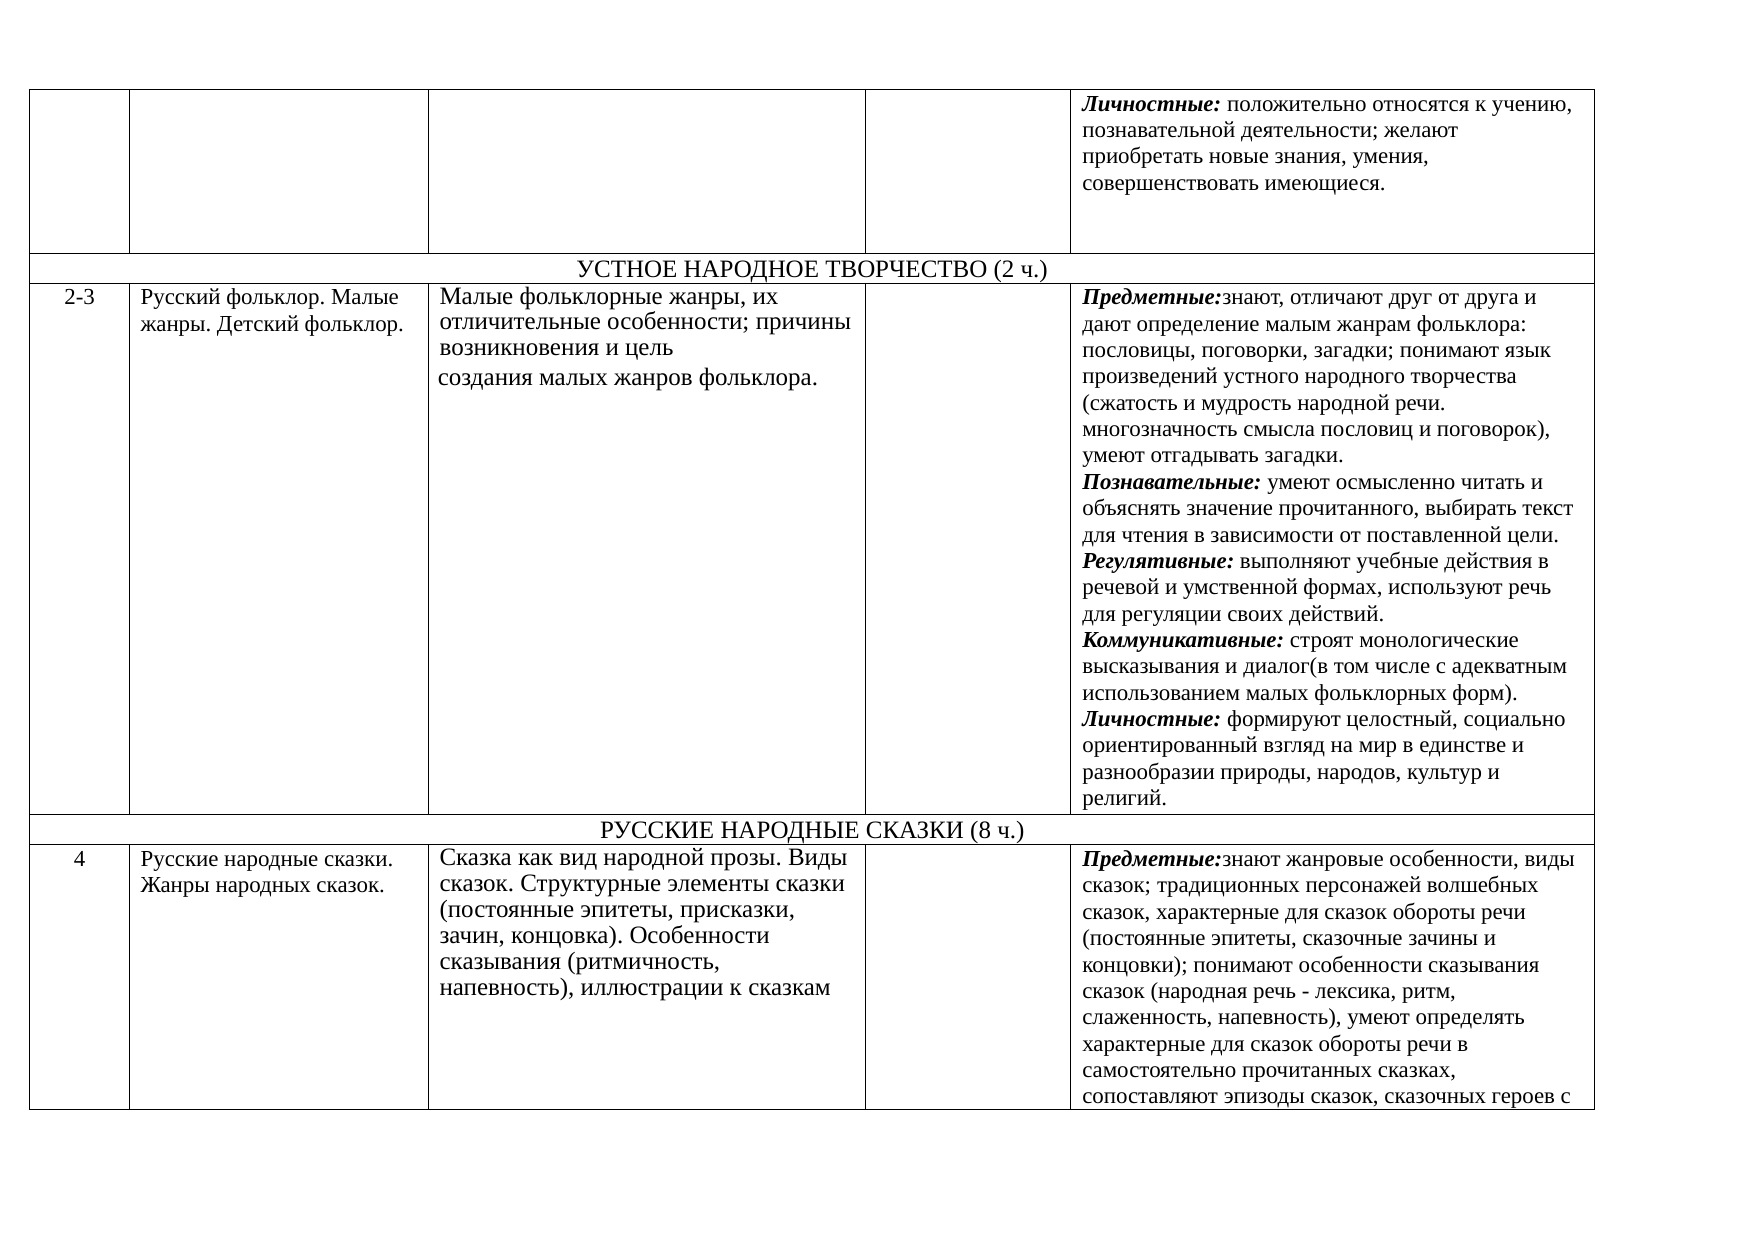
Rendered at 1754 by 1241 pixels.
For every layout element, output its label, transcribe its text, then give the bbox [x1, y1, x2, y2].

table_cell 2-3 [30, 284, 129, 814]
table_cell [866, 90, 1070, 253]
table_cell Предметные:знают, отличают друг от друга и дают определение малым жанрам фольклора: пословицы, поговорки, загадки; понимают язык произведений устного народного творчества (сжатость и мудрость народной речи. многозначность смысла пословиц и поговорок), умеют отгадывать загадки. Познавательные: умеют осмысленно читать и объяснять значение прочитанного, выбирать текст для чтения в зависимости от поставленной цели. Регулятивные: выполняют учебные действия в речевой и умственной формах, используют речь для регуляции своих действий. Коммуникативные: строят монологические высказывания и диалог(в том числе с адекватным использованием малых фольклорных форм). Личностные: формируют целостный, социально ориентированный взгляд на мир в единстве и разнообразии природы, народов, культур и религий. [1071, 284, 1594, 814]
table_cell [1071, 845, 1594, 1109]
table_cell РУССКИЕ НАРОДНЫЕ СКАЗКИ (8 ч.) [30, 815, 1594, 844]
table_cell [429, 845, 865, 1109]
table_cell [130, 90, 428, 253]
table_cell 1 [30, 90, 129, 253]
table_cell [866, 845, 1070, 1109]
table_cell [130, 845, 428, 1109]
table_cell УСТНОЕ НАРОДНОЕ ТВОРЧЕСТВО (2 ч.) [30, 254, 1594, 282]
table_cell [866, 284, 1070, 814]
table_cell Русский фольклор. Малые жанры. Детский фольклор. [130, 284, 428, 814]
table_cell 4 [30, 845, 129, 1109]
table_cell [429, 90, 865, 253]
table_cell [1071, 90, 1594, 253]
table_cell Малые фольклорные жанры, их отличительные особенности; причины возникновения и цель создания малых жанров фольклора. [429, 284, 865, 814]
